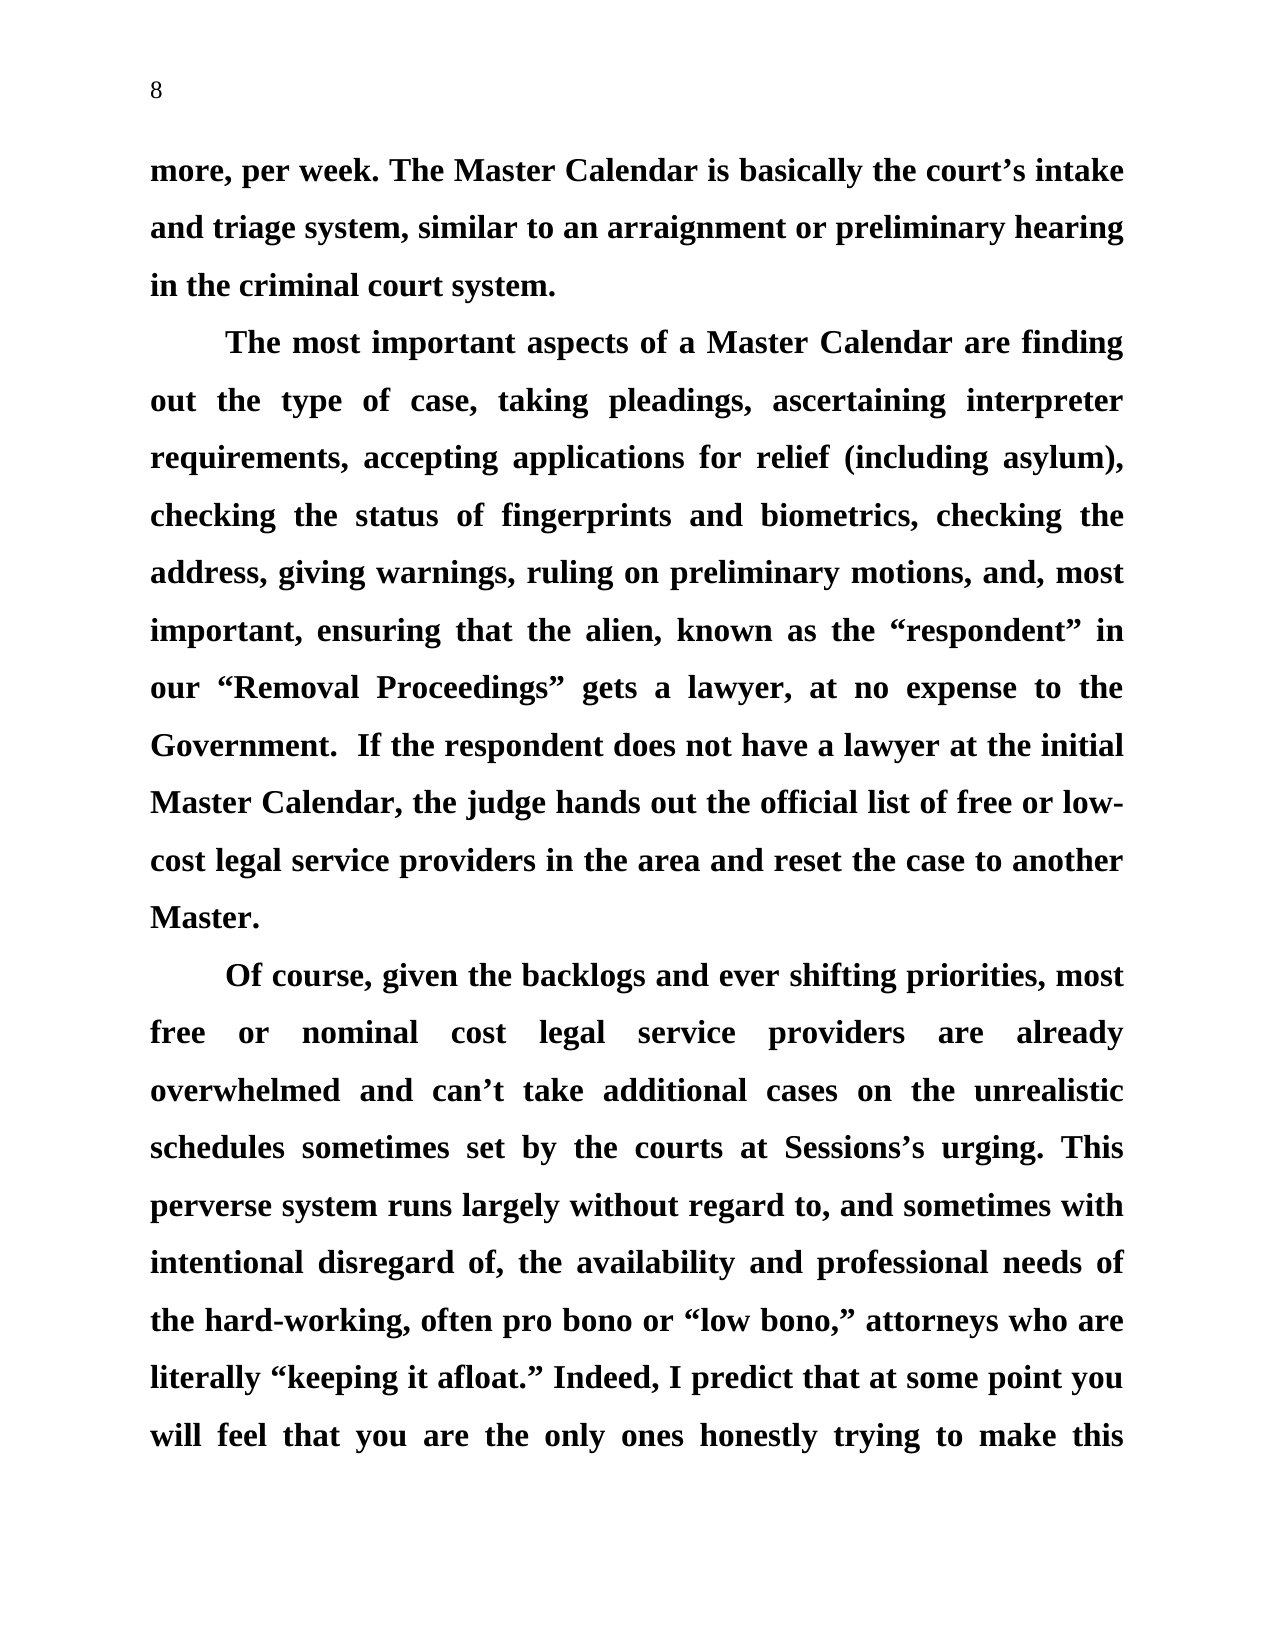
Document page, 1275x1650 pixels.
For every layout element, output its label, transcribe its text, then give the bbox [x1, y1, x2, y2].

text The most important aspects of a Master Calendar are finding out the type of case, taking pleadings, ascertaining interpreter requirements, accepting applications for relief (including asylum), checking the status of fingerprints and biometrics, checking the address, giving warnings, ruling on preliminary motions, and, most important, ensuring that the alien, known as the “respondent” in our “Removal Proceedings” gets a lawyer, at no expense to the Government. If the respondent does not have a lawyer at the initial Master Calendar, the judge hands out the official list of free or low-cost legal service providers in the area and reset the case to another Master. [150, 322, 1125, 936]
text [150, 955, 1125, 1453]
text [150, 150, 1125, 303]
